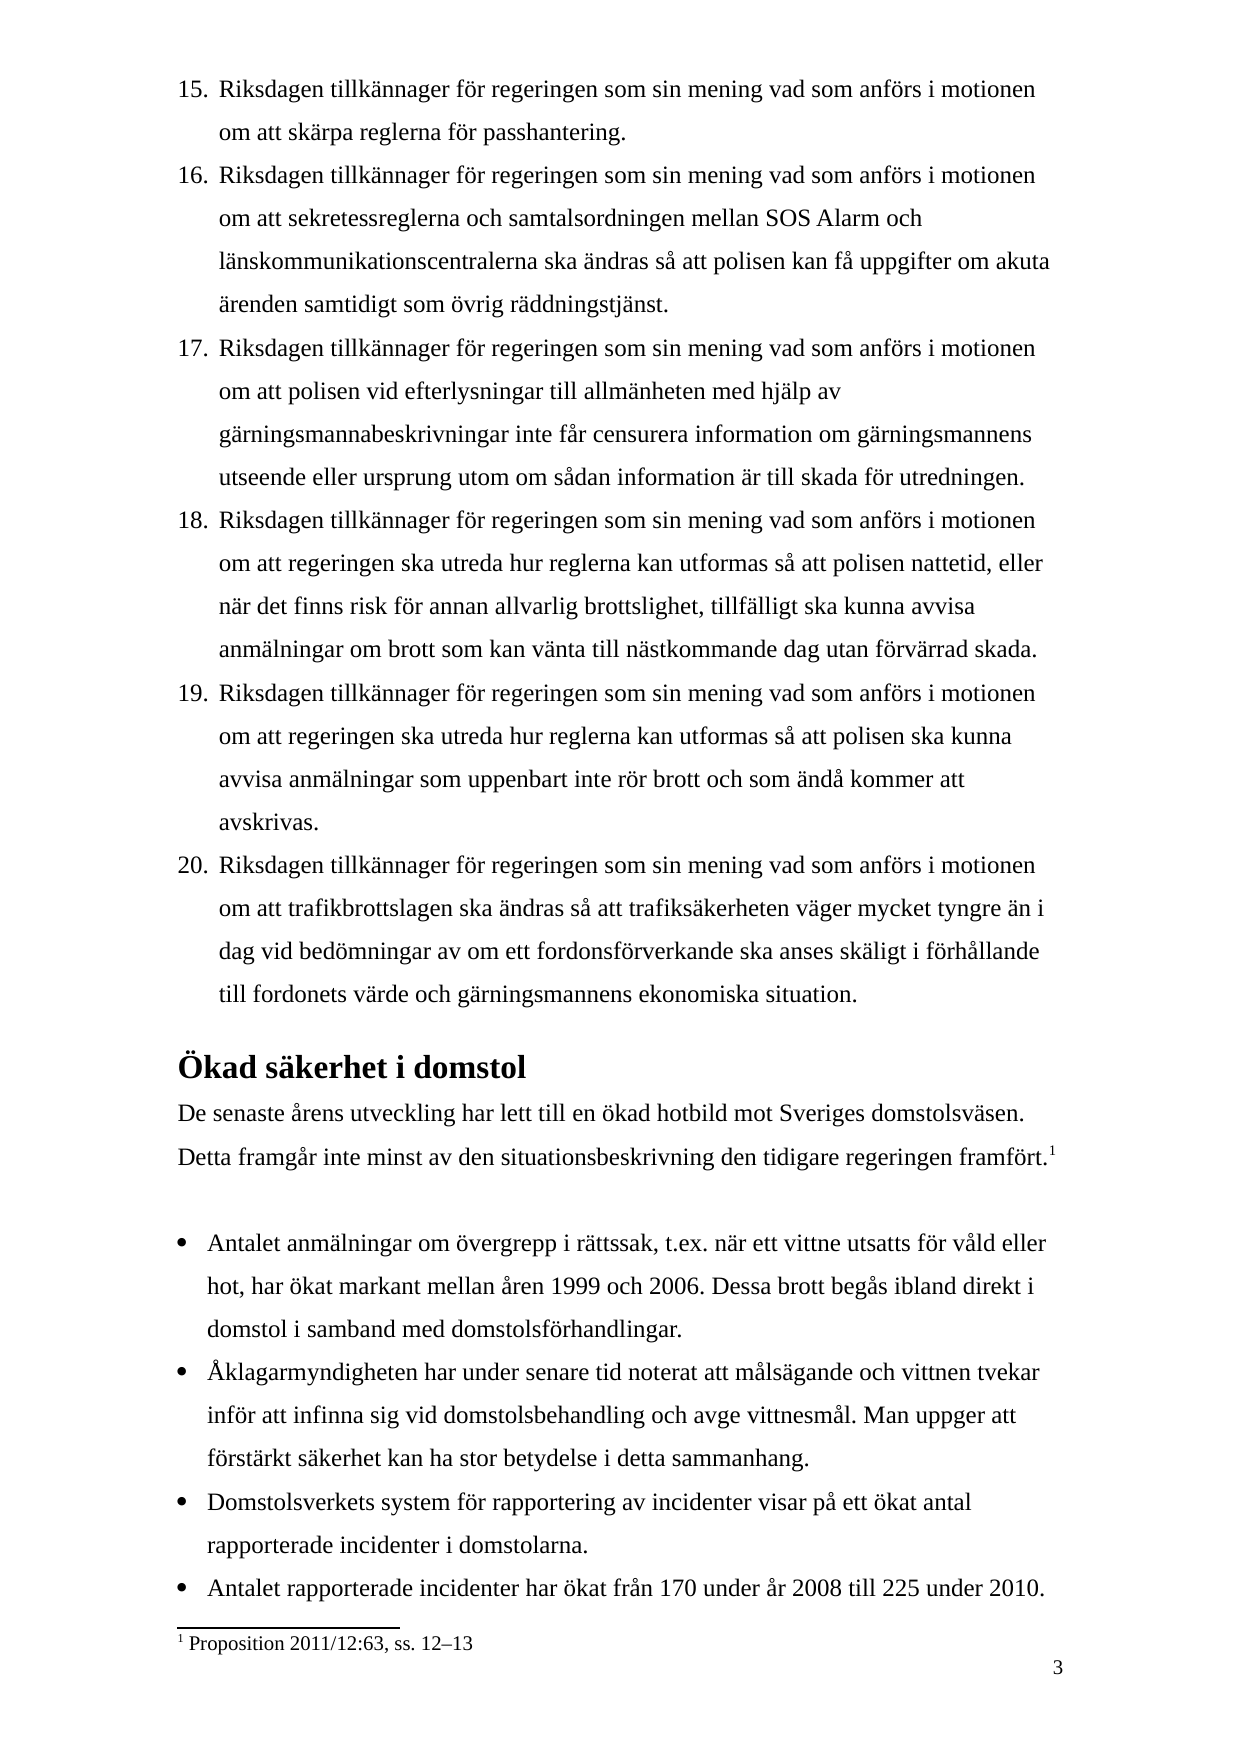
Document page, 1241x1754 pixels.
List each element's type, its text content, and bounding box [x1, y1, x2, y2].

list Antalet rapporterade incidenter har ökat från 170 under år 2008 till 225 under 2010. [177, 1573, 1063, 1602]
list Domstolsverkets system för rapportering av incidenter visar på ett ökat antal rapporterade incidenter i domstolarna. [177, 1487, 1063, 1558]
list Antalet anmälningar om övergrepp i rättssak, t.ex. när ett vittne utsatts för våld eller hot, har ökat markant mellan åren 1999 och 2006. Dessa brott begås ibland direkt i domstol i samband med domstolsförhandlingar. [177, 1228, 1063, 1343]
list Åklagarmyndigheten har under senare tid noterat att målsägande och vittnen tvekar inför att infinna sig vid domstolsbehandling och avge vittnesmål. Man uppger att förstärkt säkerhet kan ha stor betydelse i detta sammanhang. [177, 1357, 1063, 1472]
subtitle Ökad säkerhet i domstol [177, 1048, 1063, 1086]
text De senaste årens utveckling har lett till en ökad hotbild mot Sveriges domstolsväsen. Detta framgår inte minst av den situationsbeskrivning den tidigare regeringen framfört. [177, 1098, 1063, 1170]
